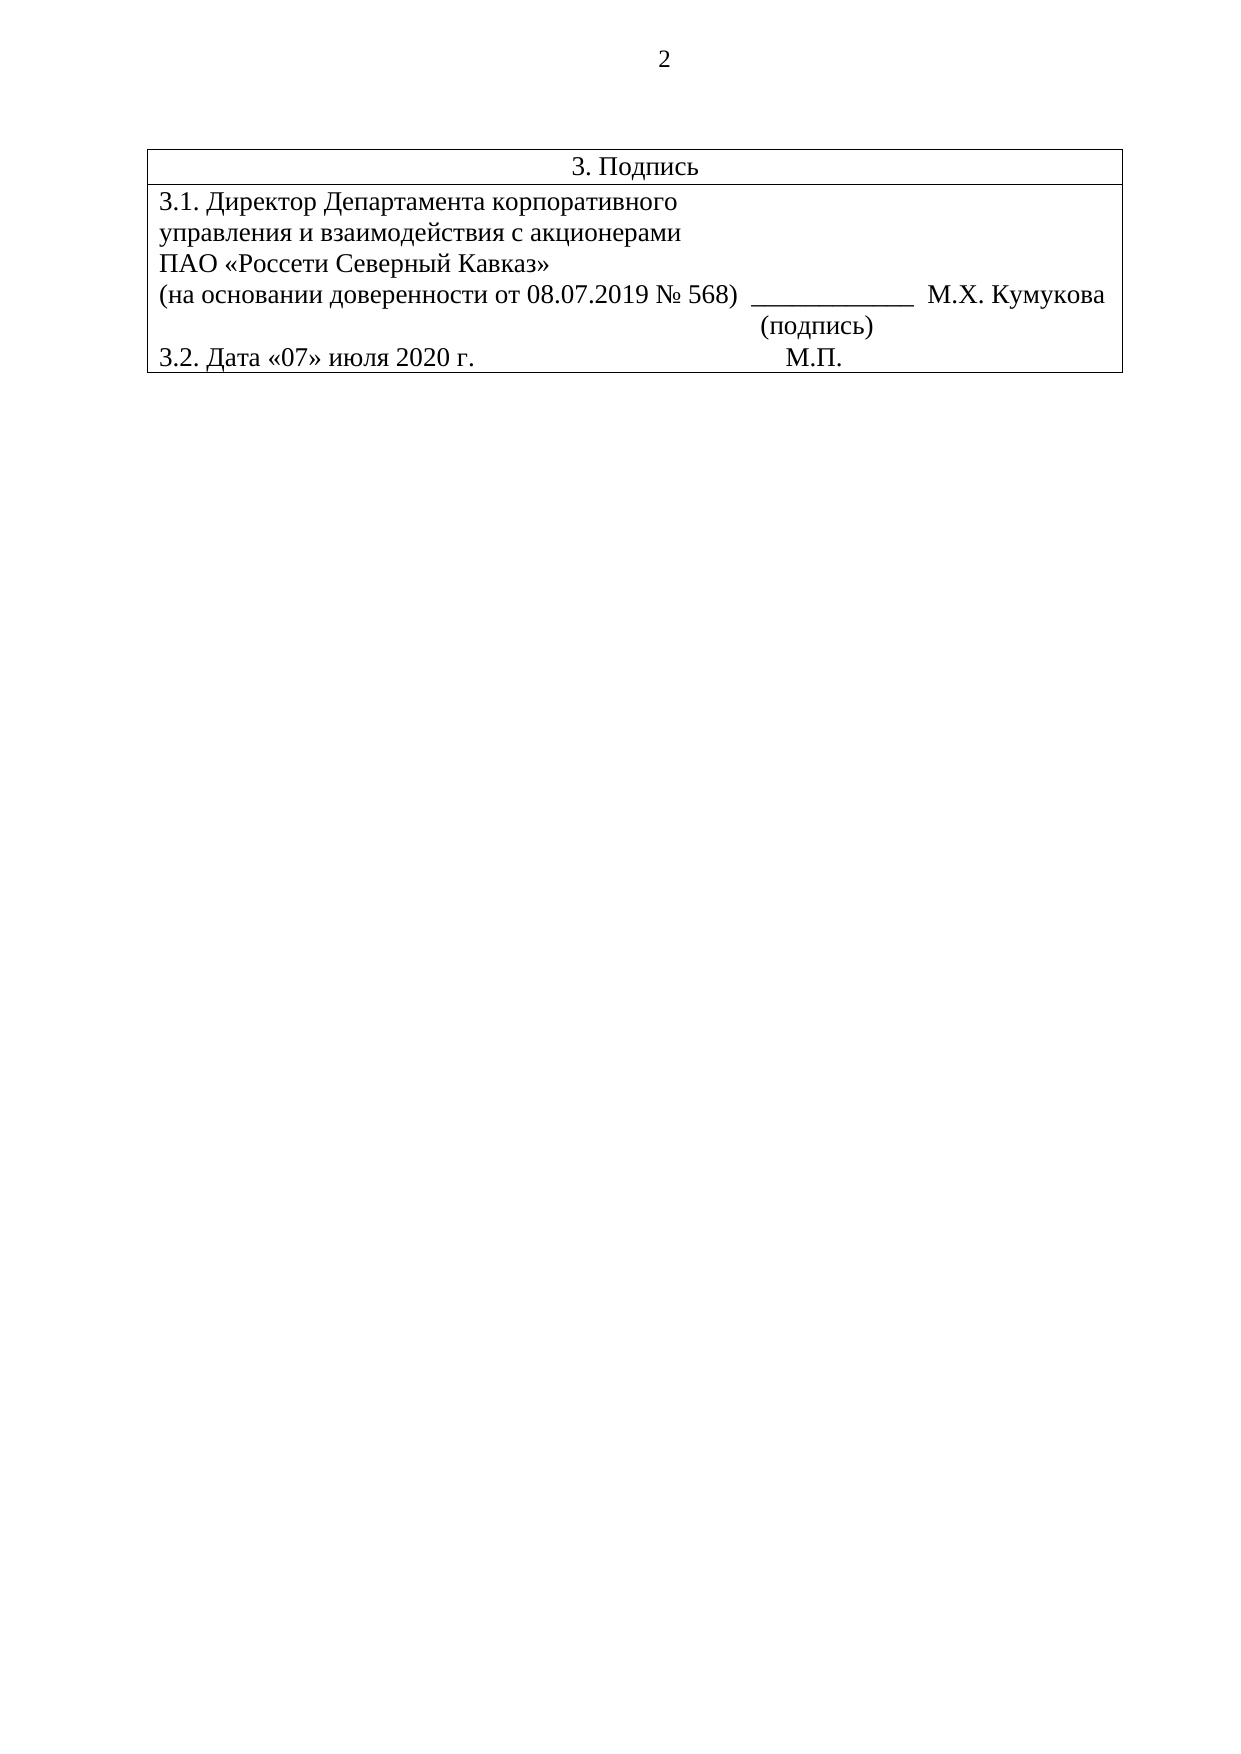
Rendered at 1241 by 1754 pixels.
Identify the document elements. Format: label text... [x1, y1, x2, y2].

table_header 3. Подпись [148, 150, 1122, 184]
table_cell 3.1. Директор Департамента корпоративного управления и взаимодействия с акционерами ПАО «Россети Северный Кавказ» (на основании доверенности от 08.07.2019 № 568) ____________ М.Х. Кумукова (подпись) 3.2. Дата «07» июля 2020 г. М.П. [148, 185, 1122, 372]
